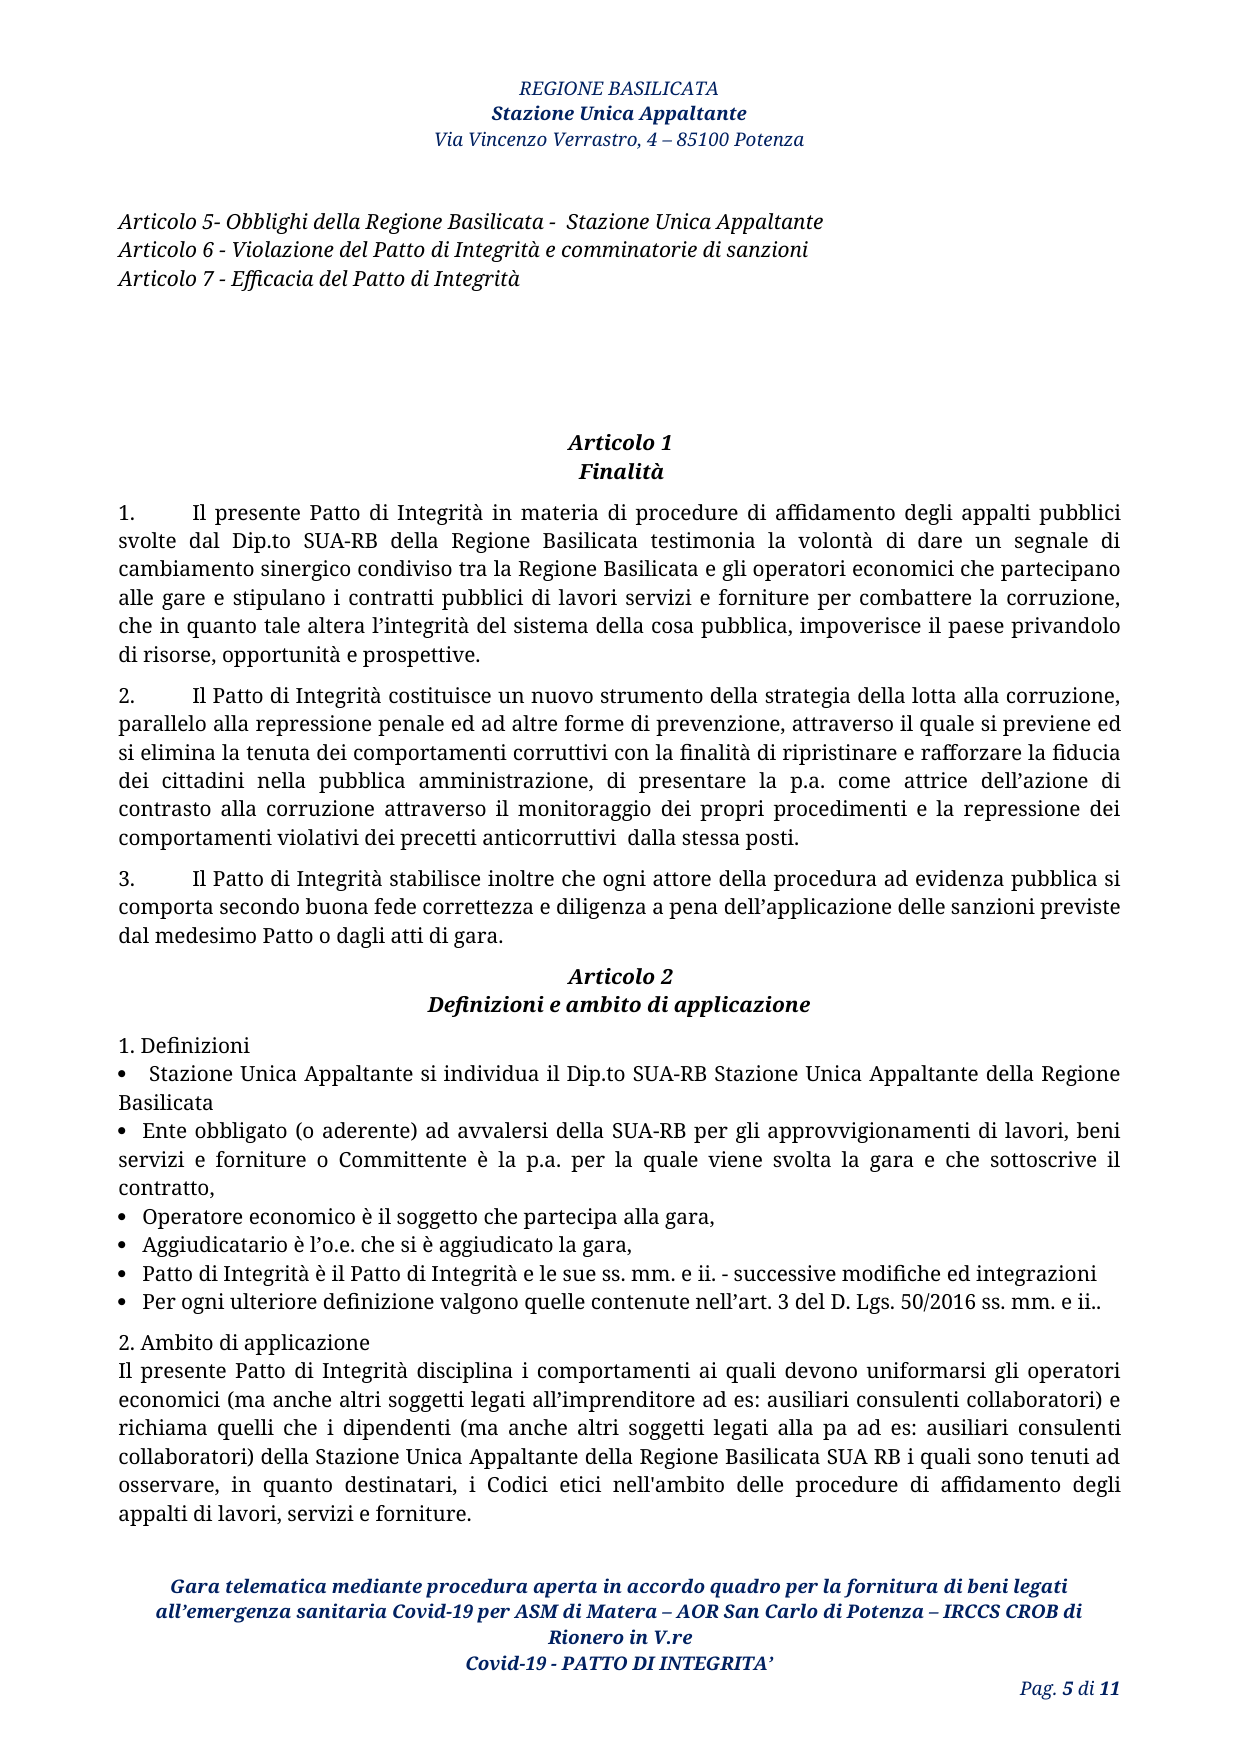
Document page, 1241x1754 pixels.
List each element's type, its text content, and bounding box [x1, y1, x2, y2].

text Articolo 1 [118, 428, 1122, 457]
list Il Patto di Integrità costituisce un nuovo strumento della strategia della lotta alla corruzione, parallelo alla repressione penale ed ad altre forme di prevenzione, attraverso il quale si previene ed si elimina la tenuta dei comportamenti corruttivi con la finalità di ripristinare e rafforzare la fiducia dei cittadini nella pubblica amministrazione, di presentare la p.a. come attrice dell’azione di contrasto alla corruzione attraverso il monitoraggio dei propri procedimenti e la repressione dei comportamenti violativi dei precetti anticorruttivi dalla stessa posti. [118, 681, 1122, 851]
text Articolo 6 - Violazione del Patto di Integrità e comminatorie di sanzioni [118, 235, 1122, 264]
text Definizioni e ambito di applicazione [118, 990, 1122, 1019]
list Patto di Integrità è il Patto di Integrità e le sue ss. mm. e ii. - successive modifiche ed integrazioni [118, 1259, 1122, 1287]
list Per ogni ulteriore definizione valgono quelle contenute nell’art. 3 del D. Lgs. 50/2016 ss. mm. e ii.. [118, 1287, 1122, 1316]
list Stazione Unica Appaltante si individua il Dip.to SUA-RB Stazione Unica Appaltante della Regione Basilicata [118, 1059, 1122, 1116]
text Articolo 5- Obblighi della Regione Basilicata - Stazione Unica Appaltante [118, 207, 1122, 235]
list Il Patto di Integrità stabilisce inoltre che ogni attore della procedura ad evidenza pubblica si comporta secondo buona fede correttezza e diligenza a pena dell’applicazione delle sanzioni previste dal medesimo Patto o dagli atti di gara. [118, 864, 1122, 949]
list Operatore economico è il soggetto che partecipa alla gara, [118, 1202, 1122, 1230]
text 2. Ambito di applicazione [118, 1328, 1122, 1356]
text Articolo 2 [118, 962, 1122, 990]
text 1. Definizioni [118, 1031, 1122, 1059]
text Articolo 7 - Efficacia del Patto di Integrità [118, 264, 1122, 292]
text Finalità [118, 457, 1122, 485]
text Il presente Patto di Integrità disciplina i comportamenti ai quali devono uniformarsi gli operatori economici (ma anche altri soggetti legati all’imprenditore ad es: ausiliari consulenti collaboratori) e richiama quelli che i dipendenti (ma anche altri soggetti legati alla pa ad es: ausiliari consulenti collaboratori) della Stazione Unica Appaltante della Regione Basilicata SUA RB i quali sono tenuti ad osservare, in quanto destinatari, i Codici etici nell'ambito delle procedure di affidamento degli appalti di lavori, servizi e forniture. [118, 1356, 1122, 1527]
list Aggiudicatario è l’o.e. che si è aggiudicato la gara, [118, 1230, 1122, 1259]
list Il presente Patto di Integrità in materia di procedure di affidamento degli appalti pubblici svolte dal Dip.to SUA-RB della Regione Basilicata testimonia la volontà di dare un segnale di cambiamento sinergico condiviso tra la Regione Basilicata e gli operatori economici che partecipano alle gare e stipulano i contratti pubblici di lavori servizi e forniture per combattere la corruzione, che in quanto tale altera l’integrità del sistema della cosa pubblica, impoverisce il paese privandolo di risorse, opportunità e prospettive. [118, 498, 1122, 668]
list Ente obbligato (o aderente) ad avvalersi della SUA-RB per gli approvvigionamenti di lavori, beni servizi e forniture o Committente è la p.a. per la quale viene svolta la gara e che sottoscrive il contratto, [118, 1116, 1122, 1202]
